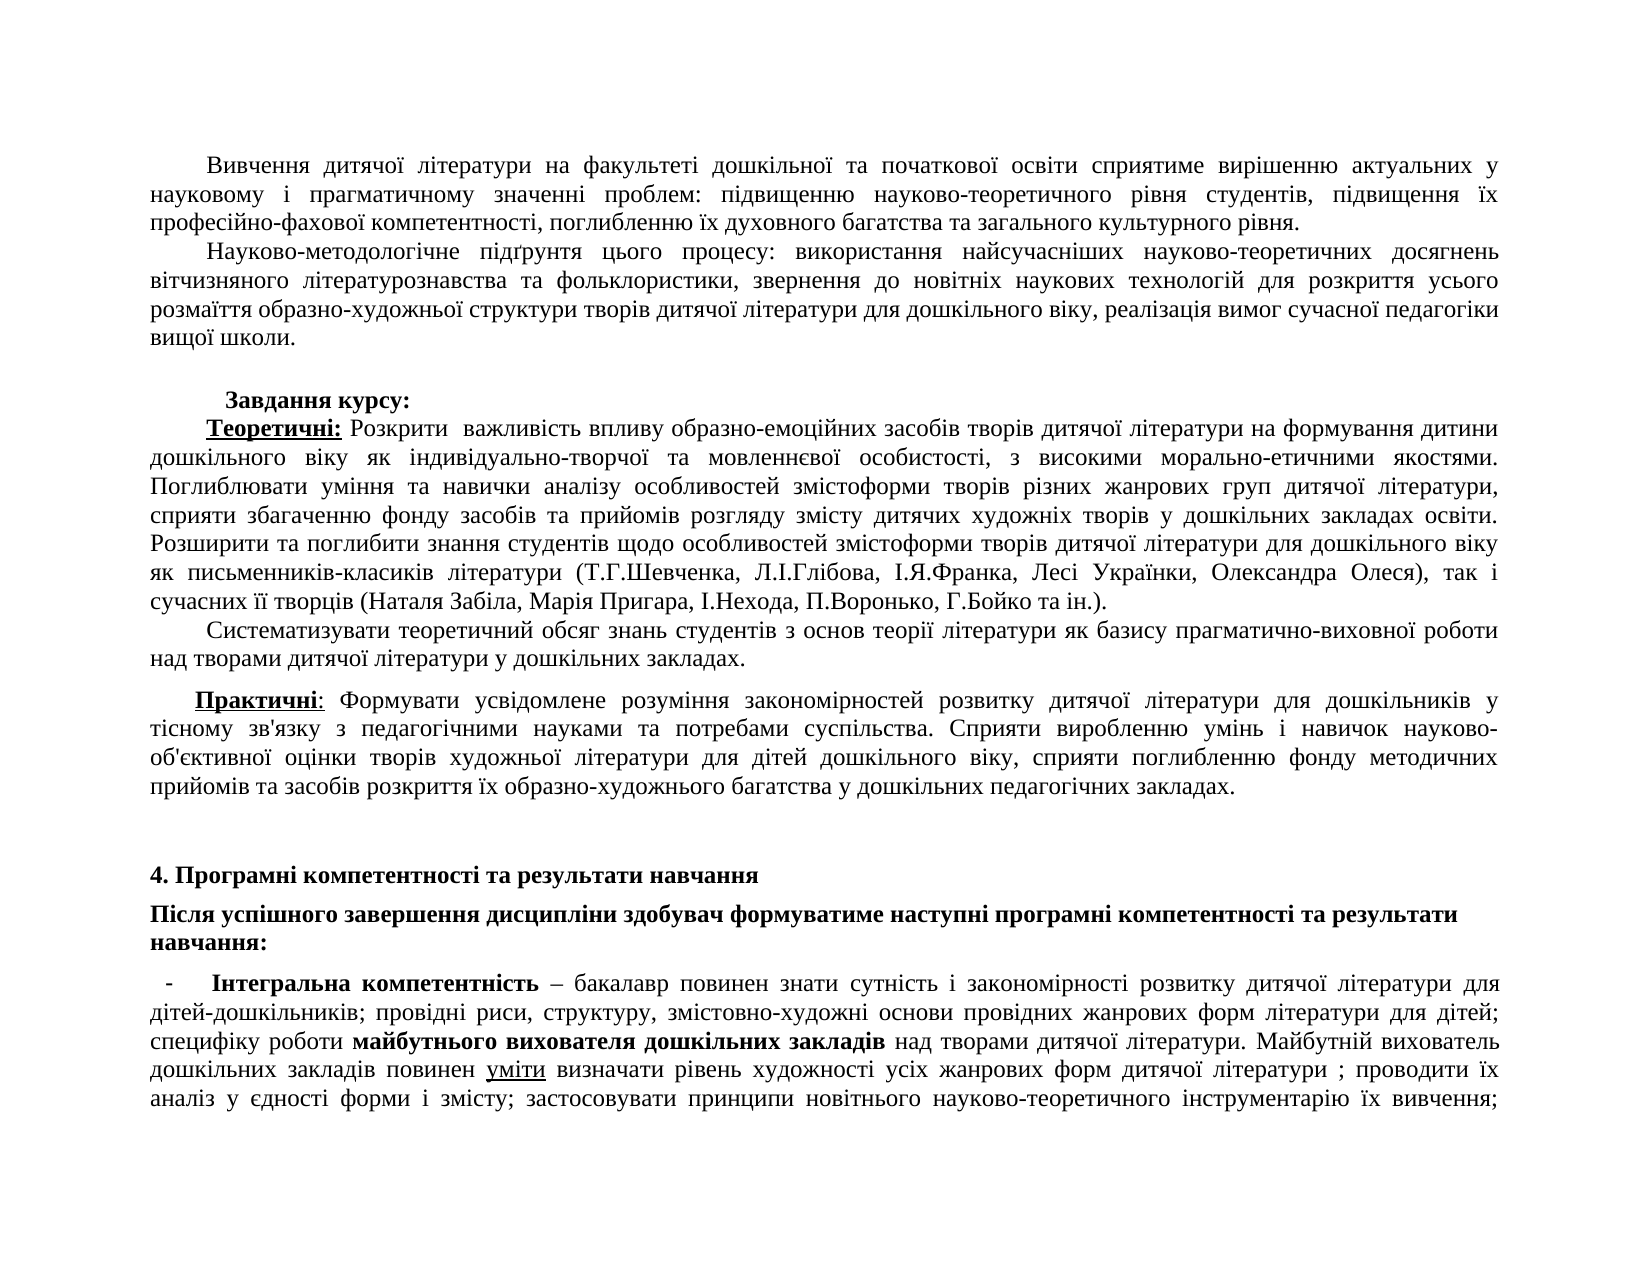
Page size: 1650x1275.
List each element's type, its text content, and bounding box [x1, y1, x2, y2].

text Після успішного завершення дисципліни здобувач формуватиме наступні програмні компетентності та результати навчання: [150, 899, 1560, 956]
text Теоретичні: Розкрити важливість впливу образно-емоційних засобів творів дитячої літератури на формування дитини дошкільного віку як індивідуально-творчої та мовленнєвої особистості, з високими морально-етичними якостями. Поглиблювати уміння та навички аналізу особливостей змістоформи творів різних жанрових груп дитячої літератури, сприяти збагаченню фонду засобів та прийомів розгляду змісту дитячих художніх творів у дошкільних закладах освіти. Розширити та поглибити знання студентів щодо особливостей змістоформи творів дитячої літератури для дошкільного віку як письменників-класиків літератури (Т.Г.Шевченка, Л.І.Глібова, І.Я.Франка, Лесі Українки, Олександра Олеся), так і сучасних її творців (Наталя Забіла, Марія Пригара, І.Нехода, П.Воронько, Г.Бойко та ін.). [150, 413, 1500, 615]
text Завдання курсу: [150, 385, 1500, 413]
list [150, 968, 1500, 1112]
text 4. Програмні компетентності та результати навчання [150, 861, 1308, 889]
text Практичні: Формувати усвідомлене розуміння закономірностей розвитку дитячої літератури для дошкільників у тісному зв'язку з педагогічними науками та потребами суспільства. Сприяти виробленню умінь і навичок науково-об'єктивної оцінки творів художньої літератури для дітей дошкільного віку, сприяти поглибленню фонду методичних прийомів та засобів розкриття їх образно-художнього багатства у дошкільних педагогічних закладах. [150, 685, 1500, 800]
text Науково-методологічне підґрунтя цього процесу: використання найсучасніших науково-теоретичних досягнень вітчизняного літературознавства та фольклористики, звернення до новітніх наукових технологій для розкриття усього розмаїття образно-художньої структури творів дитячої літератури для дошкільного віку, реалізація вимог сучасної педагогіки вищої школи. [150, 236, 1500, 351]
text Вивчення дитячої літератури на факультеті дошкільної та початкової освіти сприятиме вирішенню актуальних у науковому і прагматичному значенні проблем: підвищенню науково-теоретичного рівня студентів, підвищення їх професійно-фахової компетентності, поглибленню їх духовного багатства та загального культурного рівня. [150, 150, 1500, 236]
text Систематизувати теоретичний обсяг знань студентів з основ теорії літератури як базису прагматично-виховної роботи над творами дитячої літератури у дошкільних закладах. [150, 615, 1500, 672]
